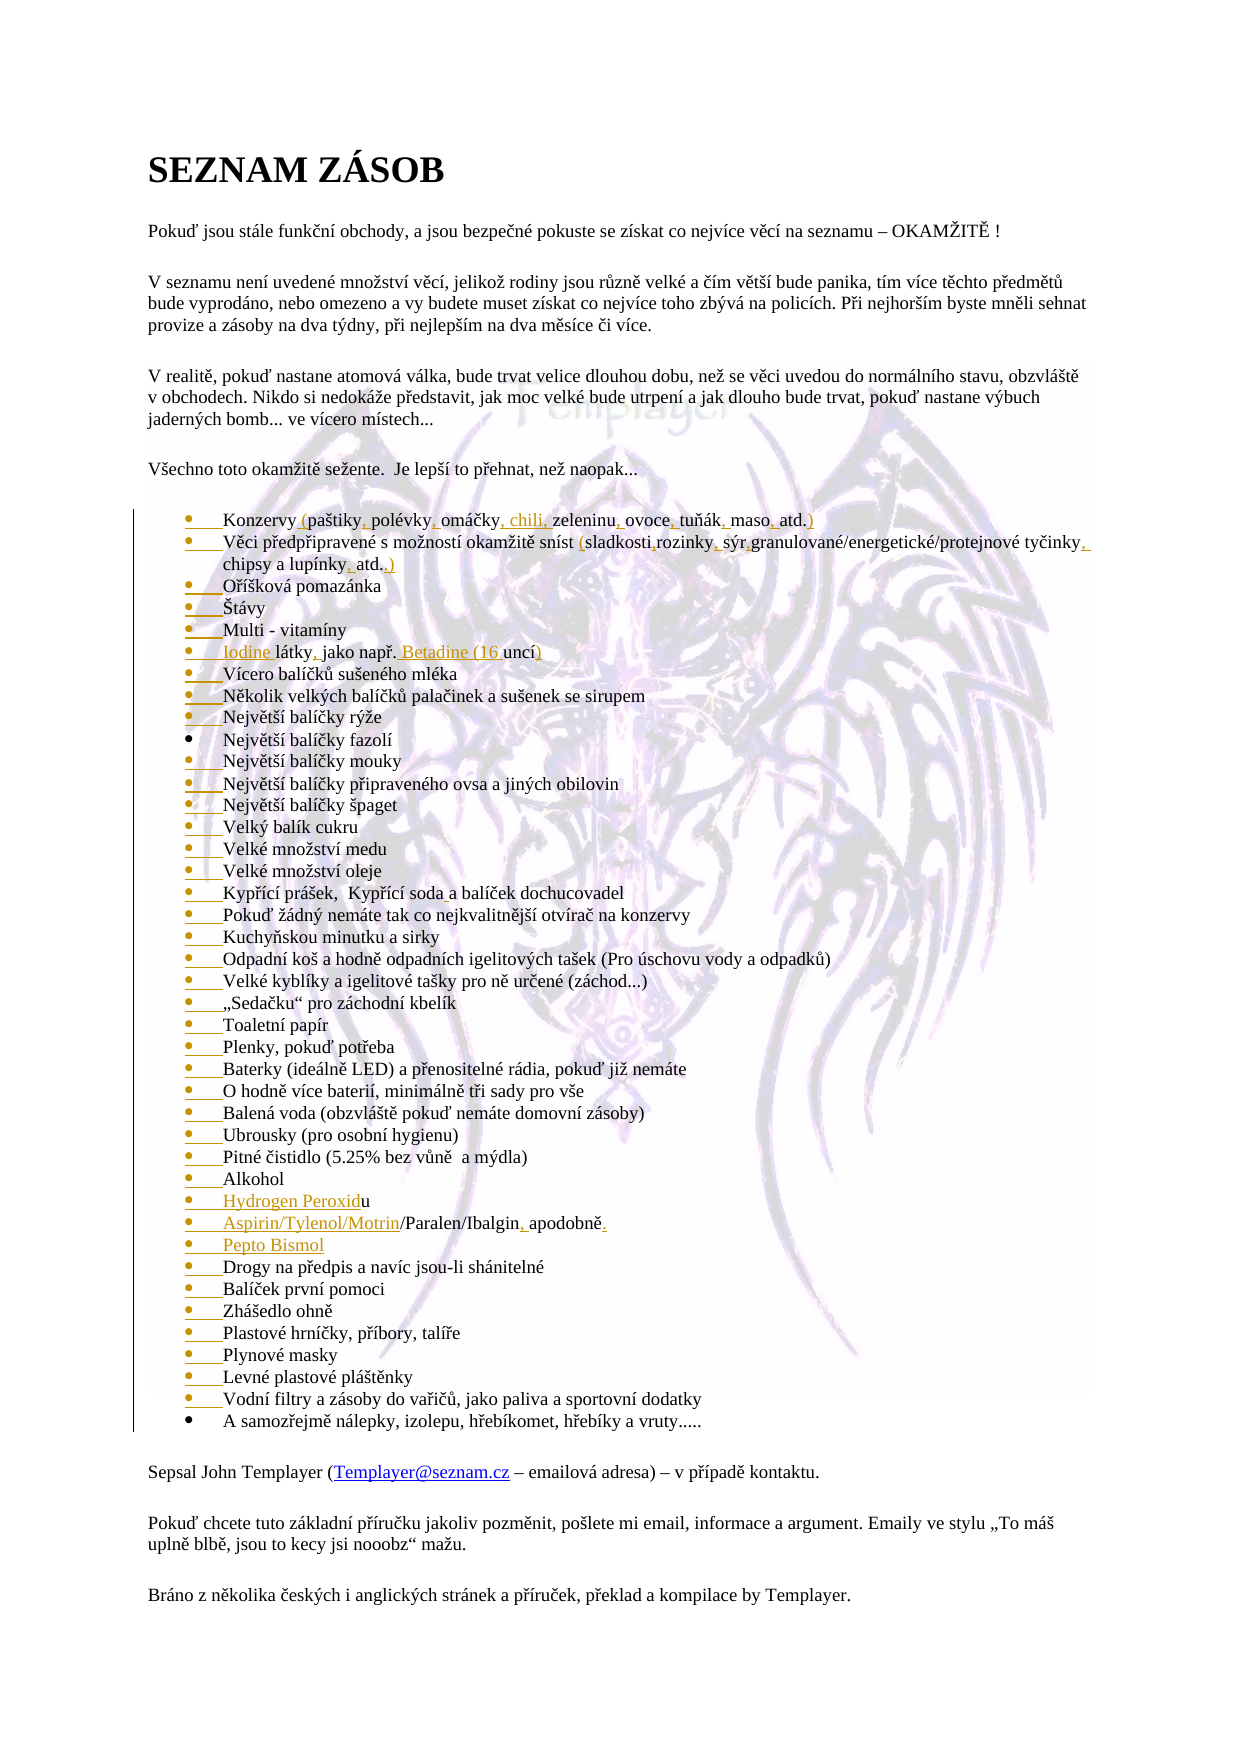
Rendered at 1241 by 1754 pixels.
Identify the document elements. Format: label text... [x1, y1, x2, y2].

list u [185, 1190, 1093, 1212]
list Odpadní koš a hodně odpadních igelitových tašek (Pro úschovu vody a odpadků) [185, 948, 1093, 970]
list Konzervypaštikypolévkyomáčkyzeleninuovocetuňákmasoatd. [185, 509, 1093, 531]
text Pokuď jsou stále funkční obchody, a jsou bezpečné pokuste se získat co nejvíce věcí na seznamu – OKAMŽITĚ ! [148, 220, 1093, 241]
list Velké množství oleje [185, 860, 1093, 882]
list Štávy [185, 597, 1093, 618]
list Pokuď žádný nemáte tak co nejkvalitnější otvírač na konzervy [185, 904, 1093, 926]
list Vícero balíčků sušeného mléka [185, 662, 1093, 684]
list Velký balík cukru [185, 816, 1093, 838]
list Největší balíčky připraveného ovsa a jiných obilovin [185, 772, 1093, 794]
text Všechno toto okamžitě sežente. Je lepší to přehnat, než naopak... [148, 458, 1093, 480]
list Alkohol [185, 1168, 1093, 1190]
list Balíček první pomoci [185, 1278, 1093, 1300]
list Balená voda (obzvláště pokuď nemáte domovní zásoby) [185, 1102, 1093, 1124]
list O hodně více baterií, minimálně tři sady pro vše [185, 1080, 1093, 1102]
text V realitě, pokuď nastane atomová válka, bude trvat velice dlouhou dobu, než se věci uvedou do normálního stavu, obzvláště v obchodech. Nikdo si nedokáže představit, jak moc velké bude utrpení a jak dlouho bude trvat, pokuď nastane výbuch jaderných bomb... ve vícero místech... [148, 364, 1093, 429]
list /Paralen/Ibalginapodobně [185, 1212, 1093, 1234]
list Největší balíčky mouky [185, 750, 1093, 772]
list Vodní filtry a zásoby do vařičů, jako paliva a sportovní dodatky [185, 1388, 1093, 1410]
list A samozřejmě nálepky, izolepu, hřebíkomet, hřebíky a vruty..... [185, 1410, 1093, 1432]
list Velké kyblíky a igelitové tašky pro ně určené (záchod...) [185, 970, 1093, 992]
list Ubrousky (pro osobní hygienu) [185, 1124, 1093, 1146]
list Zhášedlo ohně [185, 1300, 1093, 1322]
list Multi - vitamíny [185, 618, 1093, 641]
text Pokuď chcete tuto základní příručku jakoliv pozměnit, pošlete mi email, informace a argument. Emaily ve stylu „To máš uplně blbě, jsou to kecy jsi nooobz“ mažu. [148, 1512, 1093, 1555]
list Drogy na předpis a navíc jsou-li shánitelné [185, 1256, 1093, 1278]
list Několik velkých balíčků palačinek a sušenek se sirupem [185, 684, 1093, 706]
list Toaletní papír [185, 1014, 1093, 1036]
text SEZNAM ZÁSOB [148, 148, 1093, 191]
list Největší balíčky špaget [185, 794, 1093, 816]
list Plastové hrníčky, příbory, talíře [185, 1322, 1093, 1344]
list Pitné čistidlo (5.25% bez vůně a mýdla) [185, 1146, 1093, 1168]
list Baterky (ideálně LED) a přenositelné rádia, pokuď již nemáte [185, 1058, 1093, 1080]
list Plynové masky [185, 1344, 1093, 1366]
list Oříšková pomazánka [185, 574, 1093, 597]
list Levné plastové pláštěnky [185, 1366, 1093, 1388]
text V seznamu není uvedené množství věcí, jelikož rodiny jsou různě velké a čím větší bude panika, tím více těchto předmětů bude vyprodáno, nebo omezeno a vy budete muset získat co nejvíce toho zbývá na policích. Při nejhorším byste mněli sehnat provize a zásoby na dva týdny, při nejlepším na dva měsíce či více. [148, 271, 1093, 335]
list Velké množství medu [185, 838, 1093, 860]
list Největší balíčky rýže [185, 706, 1093, 728]
text Sepsal John Templayer (Templayer@seznam.cz – emailová adresa) – v případě kontaktu. [148, 1461, 1093, 1482]
list Kuchyňskou minutku a sirky [185, 926, 1093, 948]
text Bráno z několika českých i anglických stránek a příruček, překlad a kompilace by Templayer. [148, 1584, 1093, 1606]
list „Sedačku“ pro záchodní kbelík [185, 992, 1093, 1014]
list látkyjako např.uncí [185, 641, 1093, 662]
list Kypřící prášek, Kypřící sodaa balíček dochucovadel [185, 882, 1093, 904]
list Největší balíčky fazolí [185, 728, 1093, 750]
list Věci předpřipravené s možností okamžitě sníst sladkostirozinkysýrgranulované/energetické/protejnové tyčinkychipsy a lupínkyatd. [185, 531, 1093, 574]
list Plenky, pokuď potřeba [185, 1036, 1093, 1058]
